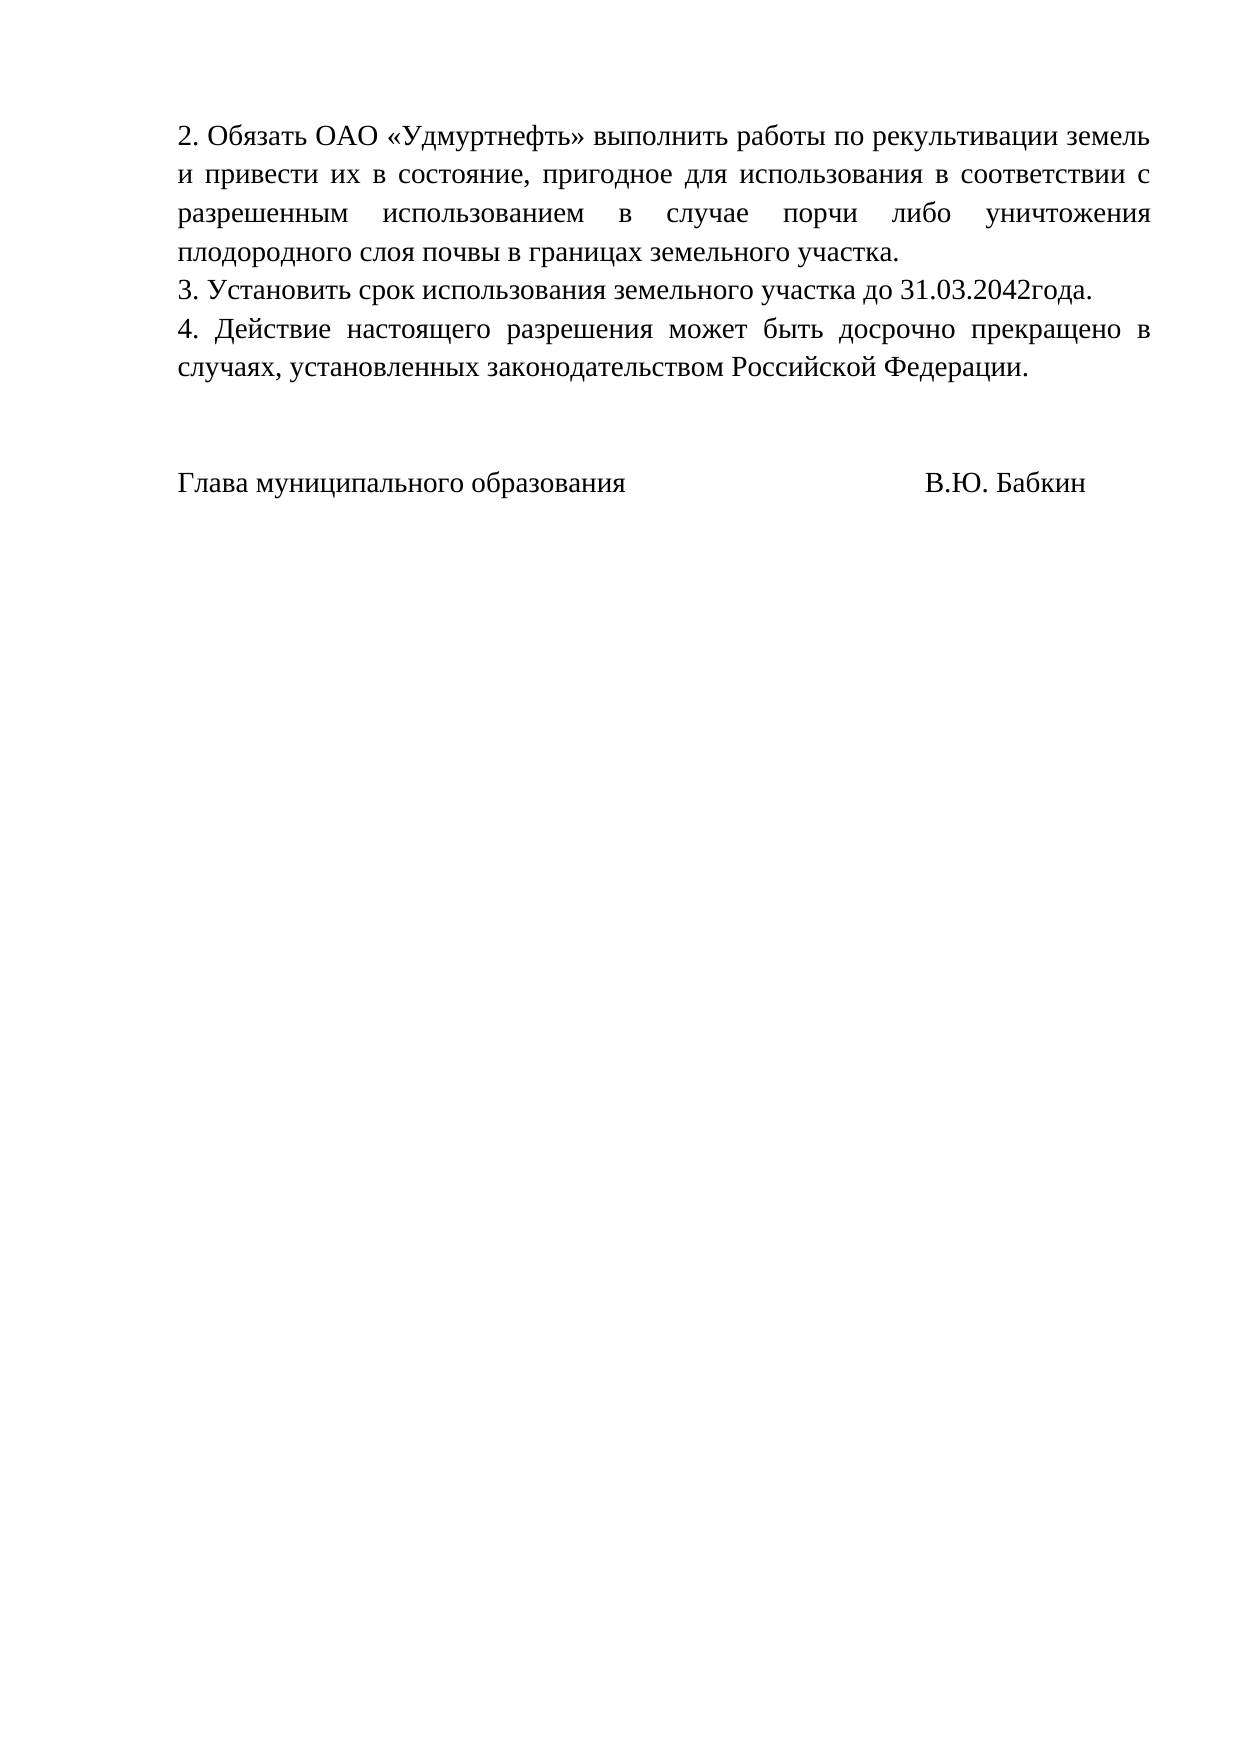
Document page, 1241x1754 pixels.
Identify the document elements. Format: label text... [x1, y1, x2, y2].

text 4. Действие настоящего разрешения может быть досрочно прекращено в случаях, установленных законодательством Российской Федерации. [177, 311, 1152, 383]
text 2. Обязать ОАО «Удмуртнефть» выполнить работы по рекультивации земель и привести их в состояние, пригодное для использования в соответствии с разрешенным использованием в случае порчи либо уничтожения плодородного слоя почвы в границах земельного участка. [177, 118, 1152, 267]
text Глава муниципального образования В.Ю. Бабкин [177, 465, 1152, 498]
text 3. Установить срок использования земельного участка до 31.03.2042года. [177, 272, 1152, 306]
